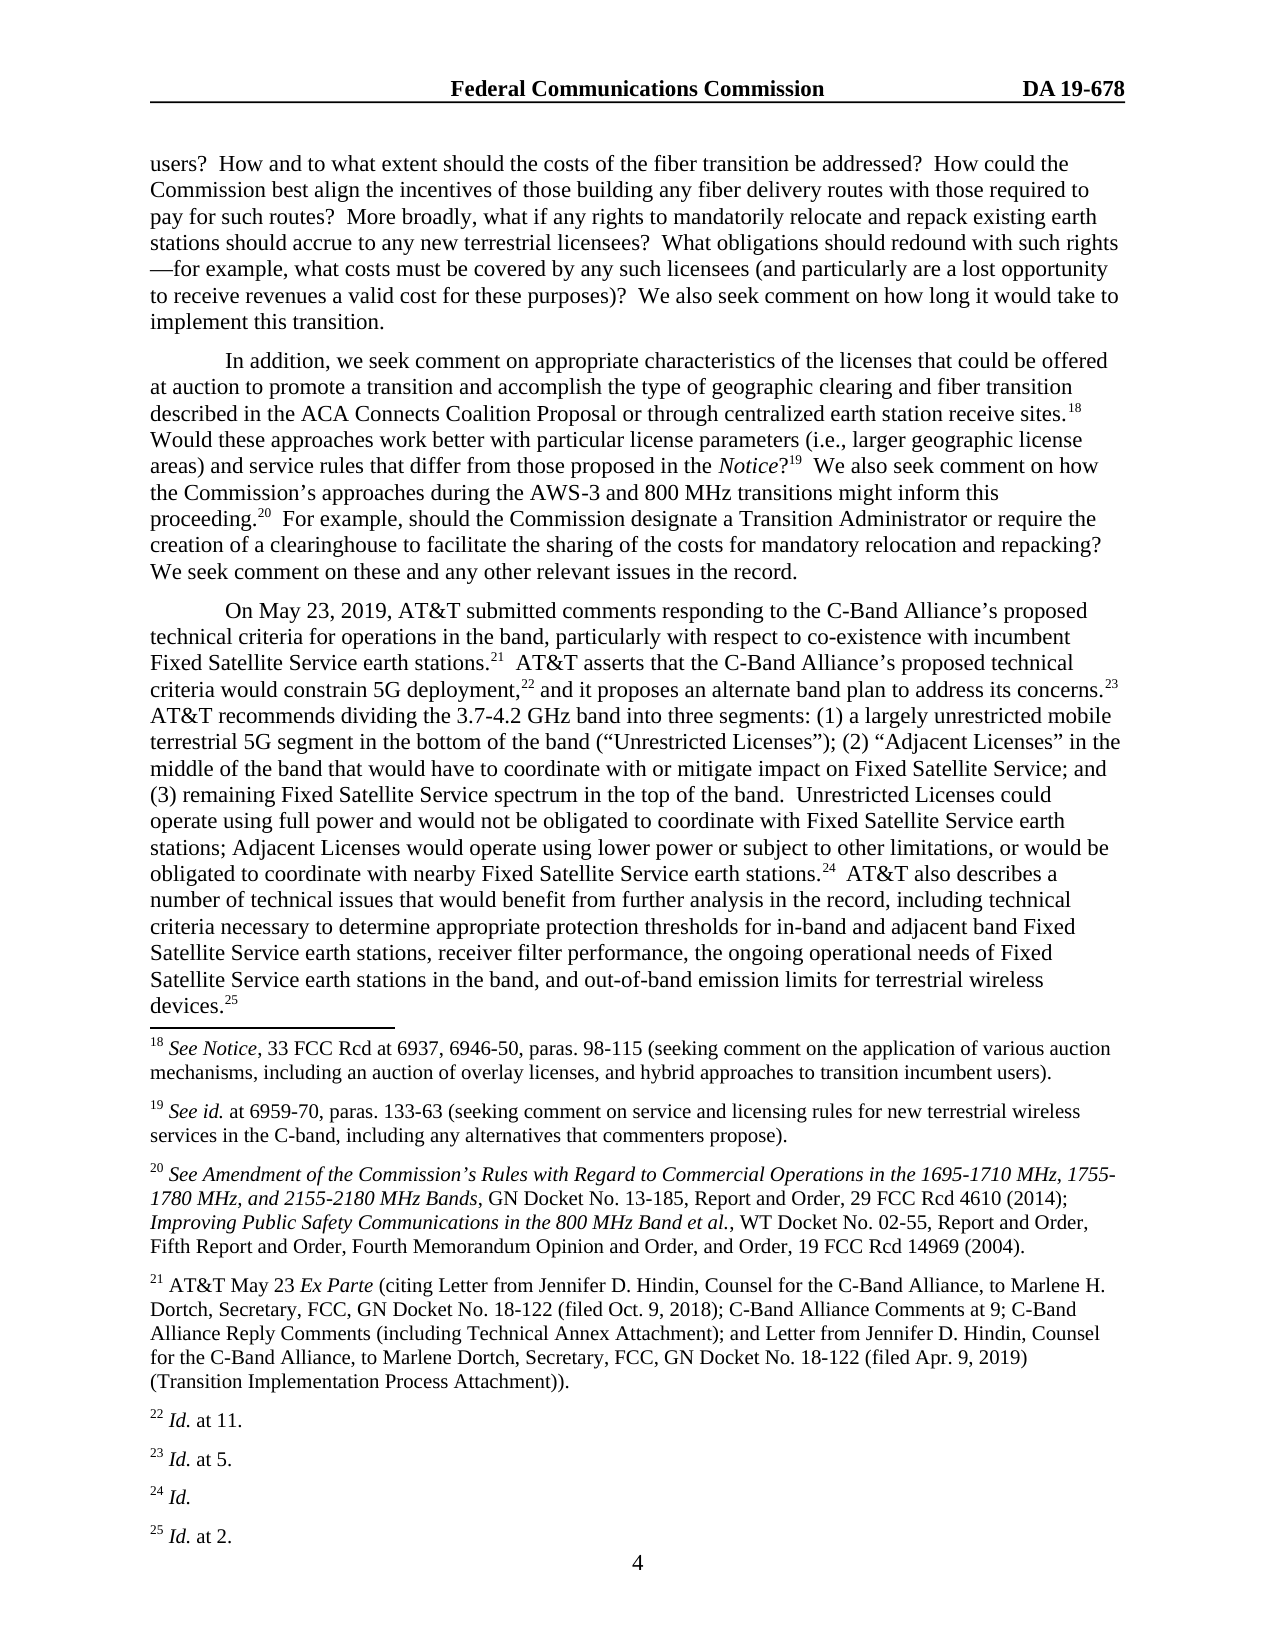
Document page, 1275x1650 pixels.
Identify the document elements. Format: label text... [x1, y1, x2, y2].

text On May 23, 2019, AT&T submitted comments responding to the C-Band Alliance’s proposed technical criteria for operations in the band, particularly with respect to co-existence with incumbent Fixed Satellite Service earth stations. AT&T asserts that the C-Band Alliance’s proposed technical criteria would constrain 5G deployment, and it proposes an alternate band plan to address its concerns. AT&T recommends dividing the 3.7-4.2 GHz band into three segments: (1) a largely unrestricted mobile terrestrial 5G segment in the bottom of the band (“Unrestricted Licenses”); (2) “Adjacent Licenses” in the middle of the band that would have to coordinate with or mitigate impact on Fixed Satellite Service; and (3) remaining Fixed Satellite Service spectrum in the top of the band. Unrestricted Licenses could operate using full power and would not be obligated to coordinate with Fixed Satellite Service earth stations; Adjacent Licenses would operate using lower power or subject to other limitations, or would be obligated to coordinate with nearby Fixed Satellite Service earth stations. AT&T also describes a number of technical issues that would benefit from further analysis in the record, including technical criteria necessary to determine appropriate protection thresholds for in-band and adjacent band Fixed Satellite Service earth stations, receiver filter performance, the ongoing operational needs of Fixed Satellite Service earth stations in the band, and out-of-band emission limits for terrestrial wireless devices. [150, 597, 1125, 1018]
text In addition, we seek comment on appropriate characteristics of the licenses that could be offered at auction to promote a transition and accomplish the type of geographic clearing and fiber transition described in the ACA Connects Coalition Proposal or through centralized earth station receive sites. Would these approaches work better with particular license parameters (i.e., larger geographic license areas) and service rules that differ from those proposed in the Notice? We also seek comment on how the Commission’s approaches during the AWS-3 and 800 MHz transitions might inform this proceeding. For example, should the Commission designate a Transition Administrator or require the creation of a clearinghouse to facilitate the sharing of the costs for mandatory relocation and repacking? We seek comment on these and any other relevant issues in the record. [150, 347, 1125, 584]
text We also seek comment on the viability of variants on the ACA Connects Coalition approach. For example, we seek comment on mandatory relocation and repacking requirements that would use fiber delivery (potentially redundant fiber delivery) but maintain the C-band delivery of MVPD video programming via non-urban “super” head-ends. How much spectrum could be cleared—nationwide or regionally—using this approach? What transport facilities would be required to transmit video content from consolidated earth station receive sites (i.e., satellite dish farms) to endpoints closer to existing receive-only earth stations or would the data centers just bypass satellite dish farms? How would the number and location of those consolidated receive sites be determined and who would own and operate those sites? How would sufficient network reliability be achieved? Is complete network redundancy necessary or can required reliability levels be achieved through other means? Should winning bidders have the option to build the redundant fiber themselves (or agree amongst themselves on who should build the redundant fiber) rather than contribute to a pool? We seek comment on the likely costs of constructing and maintaining fiber networks and interconnecting the head-ends to ensure fiber delivery to the locations of existing earth stations. To what extent is fiber readily available to all affected end users? How and to what extent should the costs of the fiber transition be addressed? How could the Commission best align the incentives of those building any fiber delivery routes with those required to pay for such routes? More broadly, what if any rights to mandatorily relocate and repack existing earth stations should accrue to any new terrestrial licensees? What obligations should redound with such rights—for example, what costs must be covered by any such licensees (and particularly are a lost opportunity to receive revenues a valid cost for these purposes)? We also seek comment on how long it would take to implement this transition. [150, 150, 1125, 334]
